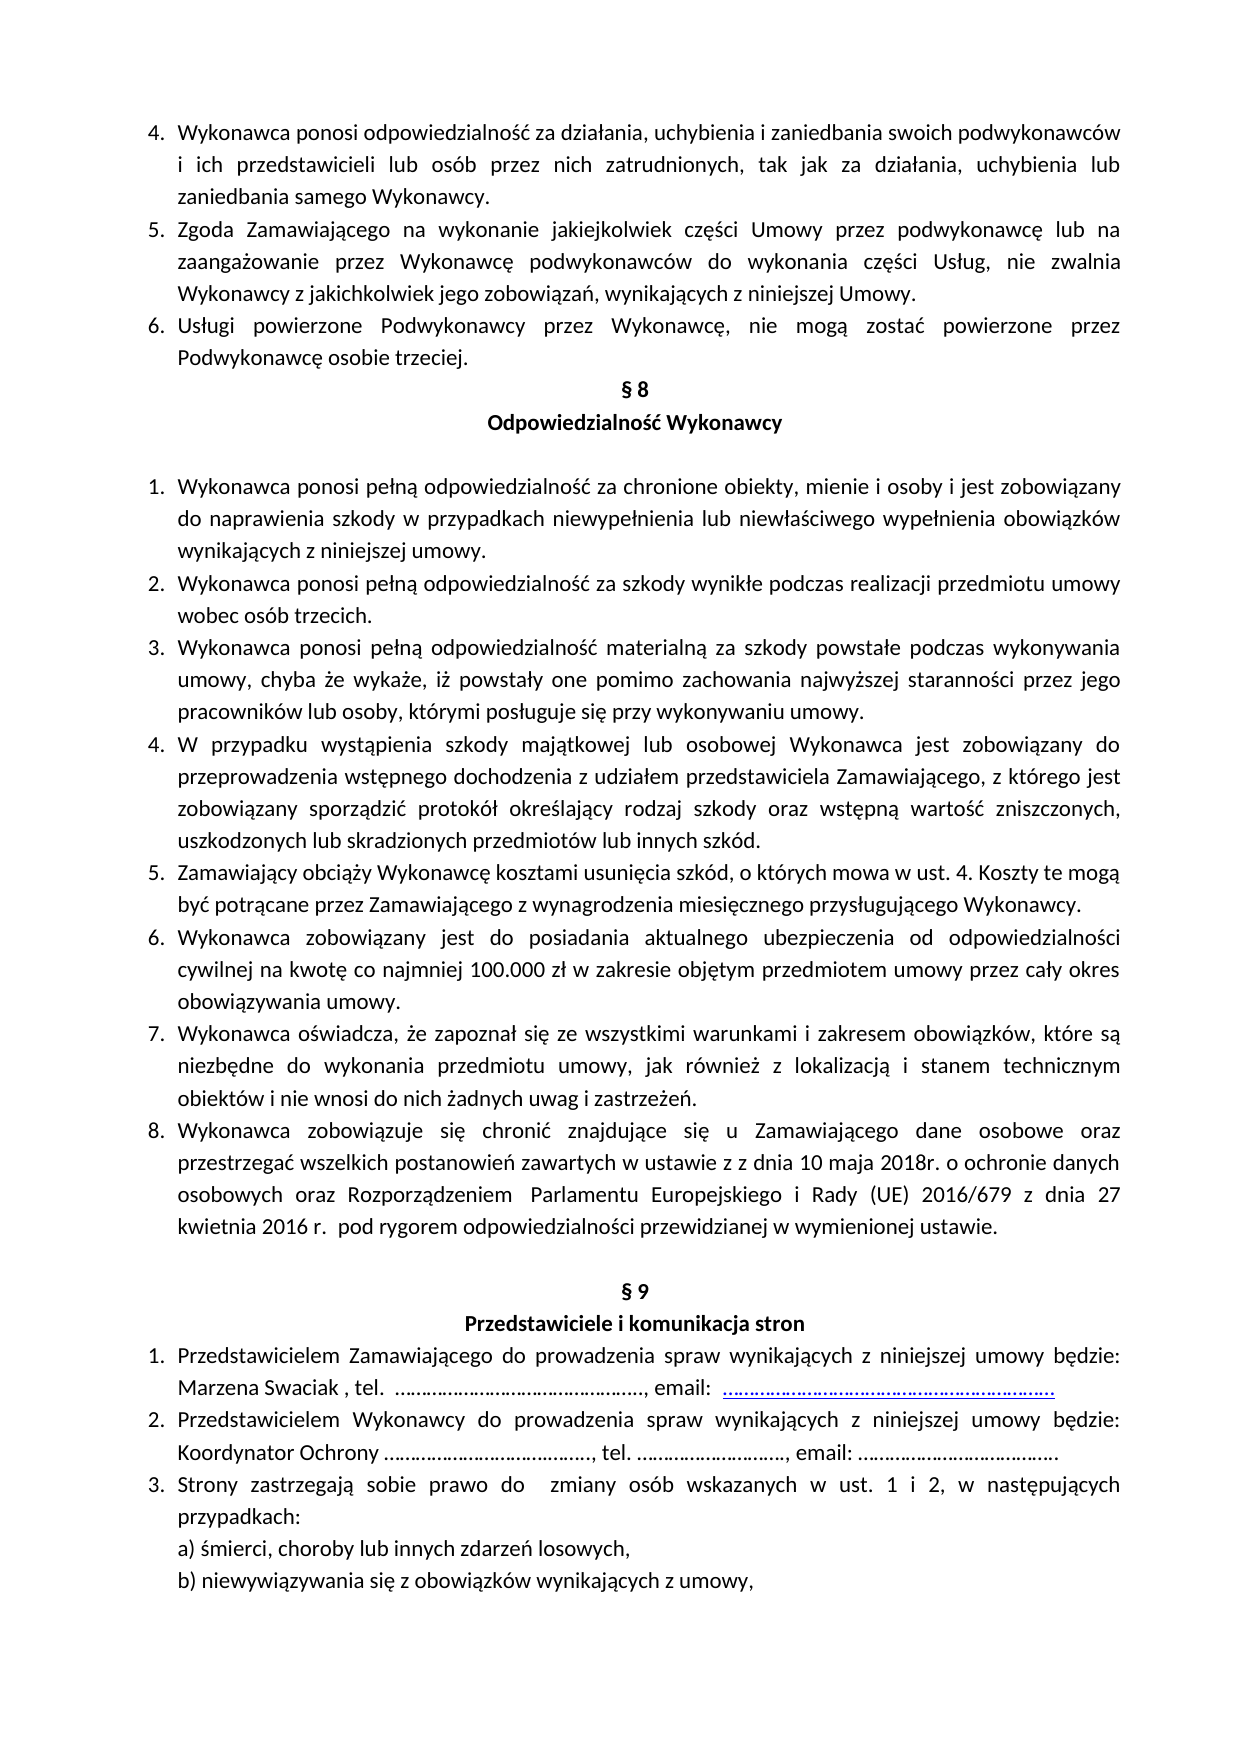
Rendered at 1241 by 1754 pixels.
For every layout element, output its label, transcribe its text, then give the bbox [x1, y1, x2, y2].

list Zgoda Zamawiającego na wykonanie jakiejkolwiek części Umowy przez podwykonawcę lub na zaangażowanie przez Wykonawcę podwykonawców do wykonania części Usług, nie zwalnia Wykonawcy z jakichkolwiek jego zobowiązań, wynikających z niniejszej Umowy. [148, 215, 1122, 307]
list Przedstawicielem Zamawiającego do prowadzenia spraw wynikających z niniejszej umowy będzie: Marzena Swaciak , tel. ……………………………………….., email: ……………………………………………………… [148, 1341, 1122, 1401]
list Usługi powierzone Podwykonawcy przez Wykonawcę, nie mogą zostać powierzone przez Podwykonawcę osobie trzeciej. [148, 311, 1122, 371]
text b) niewywiązywania się z obowiązków wynikających z umowy, [162, 1567, 1122, 1594]
list W przypadku wystąpienia szkody majątkowej lub osobowej Wykonawca jest zobowiązany do przeprowadzenia wstępnego dochodzenia z udziałem przedstawiciela Zamawiającego, z którego jest zobowiązany sporządzić protokół określający rodzaj szkody oraz wstępną wartość zniszczonych, uszkodzonych lub skradzionych przedmiotów lub innych szkód. [148, 730, 1122, 854]
text Odpowiedzialność Wykonawcy [148, 408, 1122, 436]
text Przedstawiciele i komunikacja stron [148, 1309, 1122, 1337]
text § 9 [148, 1277, 1122, 1305]
list Wykonawca zobowiązany jest do posiadania aktualnego ubezpieczenia od odpowiedzialności cywilnej na kwotę co najmniej 100.000 zł w zakresie objętym przedmiotem umowy przez cały okres obowiązywania umowy. [148, 923, 1122, 1015]
list Przedstawicielem Wykonawcy do prowadzenia spraw wynikających z niniejszej umowy będzie: Koordynator Ochrony ………………………….…….., tel. ………………………., email: ……………………………….. [148, 1406, 1122, 1466]
list Strony zastrzegają sobie prawo do zmiany osób wskazanych w ust. 1 i 2, w następujących przypadkach: [148, 1470, 1122, 1530]
list Wykonawca ponosi pełną odpowiedzialność za szkody wynikłe podczas realizacji przedmiotu umowy wobec osób trzecich. [148, 569, 1122, 629]
list Wykonawca ponosi pełną odpowiedzialność materialną za szkody powstałe podczas wykonywania umowy, chyba że wykaże, iż powstały one pomimo zachowania najwyższej staranności przez jego pracowników lub osoby, którymi posługuje się przy wykonywaniu umowy. [148, 633, 1122, 726]
list Wykonawca zobowiązuje się chronić znajdujące się u Zamawiającego dane osobowe oraz przestrzegać wszelkich postanowień zawartych w ustawie z z dnia 10 maja 2018r. o ochronie danych osobowych oraz Rozporządzeniem Parlamentu Europejskiego i Rady (UE) 2016/679 z dnia 27 kwietnia 2016 r. pod rygorem odpowiedzialności przewidzianej w wymienionej ustawie. [148, 1116, 1122, 1241]
list Wykonawca ponosi pełną odpowiedzialność za chronione obiekty, mienie i osoby i jest zobowiązany do naprawienia szkody w przypadkach niewypełnienia lub niewłaściwego wypełnienia obowiązków wynikających z niniejszej umowy. [148, 472, 1122, 564]
list Zamawiający obciąży Wykonawcę kosztami usunięcia szkód, o których mowa w ust. 4. Koszty te mogą być potrącane przez Zamawiającego z wynagrodzenia miesięcznego przysługującego Wykonawcy. [148, 858, 1122, 919]
text § 8 [148, 376, 1122, 404]
list Wykonawca ponosi odpowiedzialność za działania, uchybienia i zaniedbania swoich podwykonawców i ich przedstawicieli lub osób przez nich zatrudnionych, tak jak za działania, uchybienia lub zaniedbania samego Wykonawcy. [148, 118, 1122, 211]
text a) śmierci, choroby lub innych zdarzeń losowych, [162, 1534, 1122, 1562]
list Wykonawca oświadcza, że zapoznał się ze wszystkimi warunkami i zakresem obowiązków, które są niezbędne do wykonania przedmiotu umowy, jak również z lokalizacją i stanem technicznym obiektów i nie wnosi do nich żadnych uwag i zastrzeżeń. [148, 1019, 1122, 1112]
